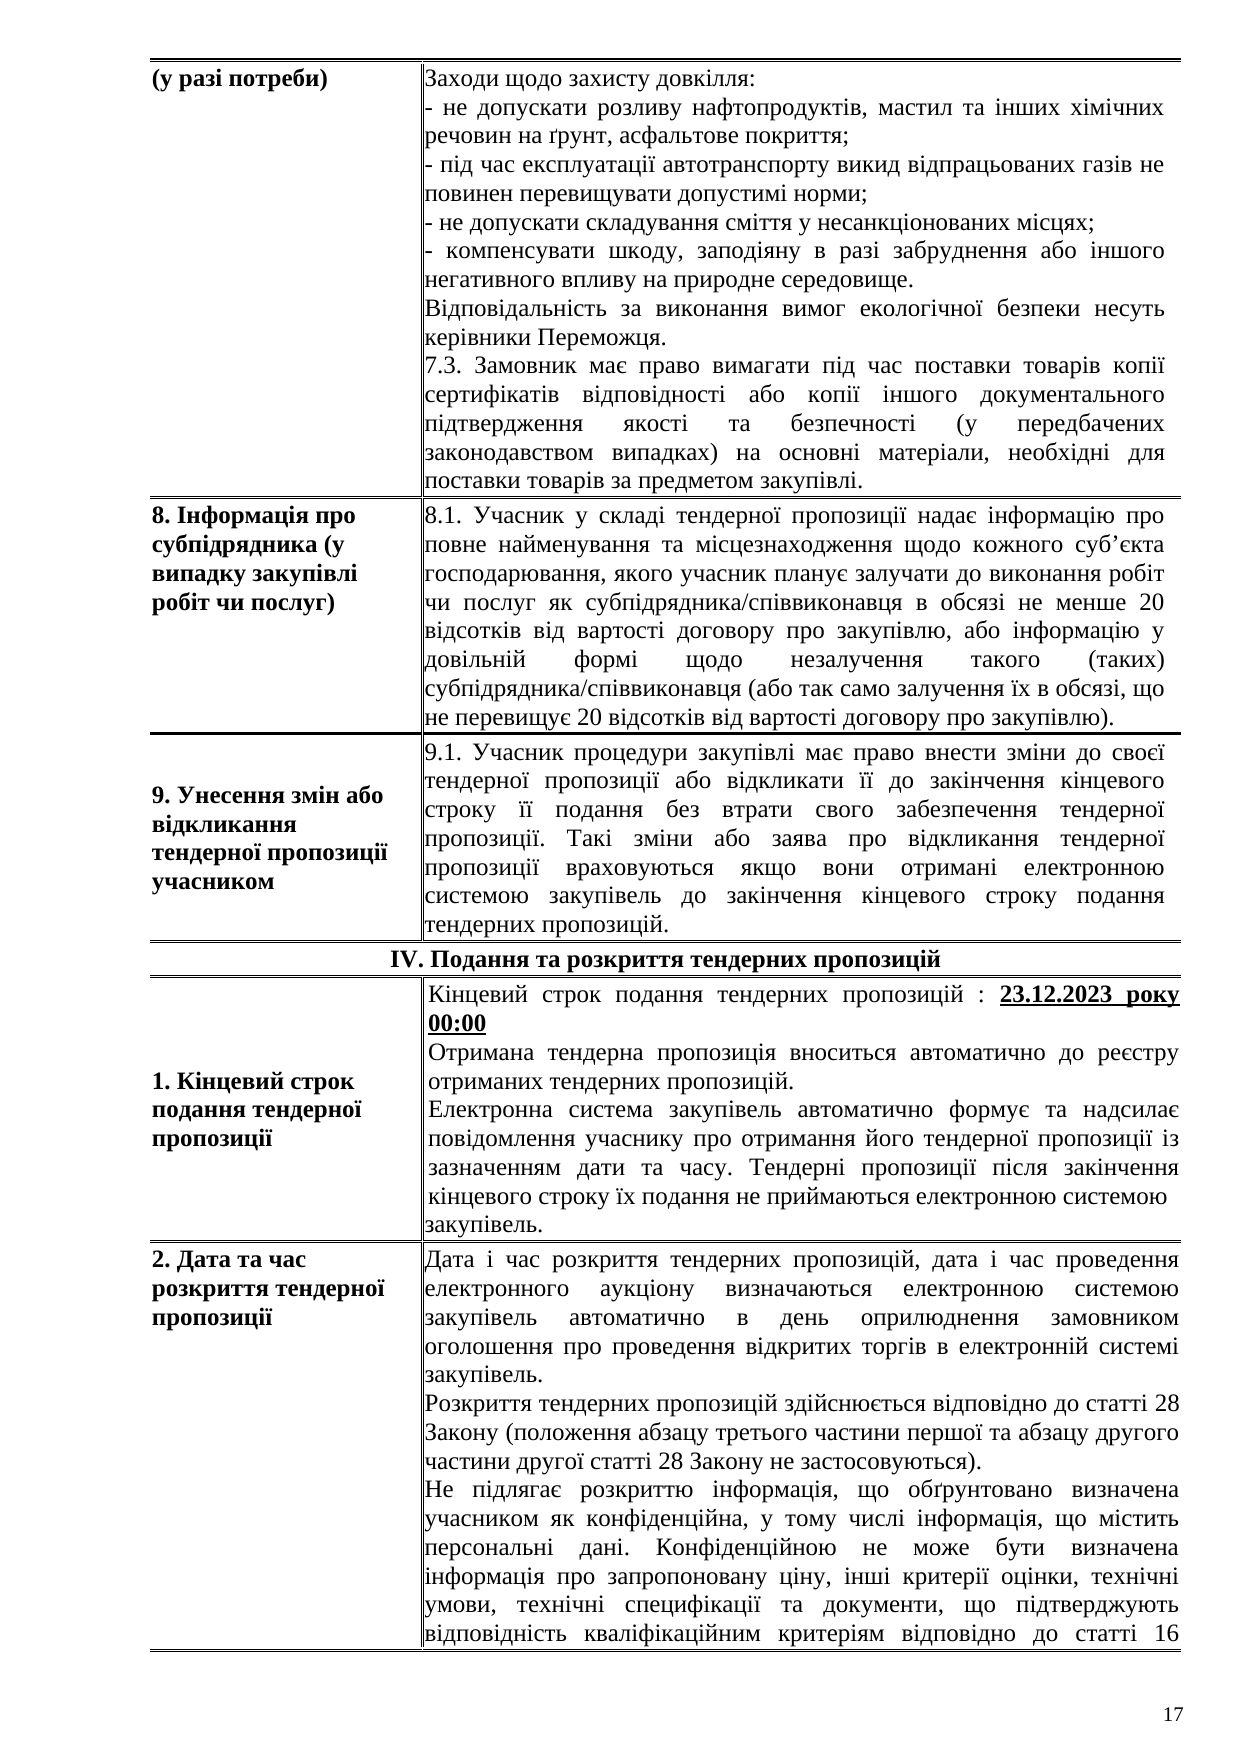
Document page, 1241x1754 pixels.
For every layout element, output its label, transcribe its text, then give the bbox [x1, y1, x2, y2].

table_cell 8.1. Учасник у складі тендерної пропозиції надає інформацію про повне найменування та місцезнаходження щодо кожного суб’єкта господарювання, якого учасник планує залучати до виконання робіт чи послуг як субпідрядника/співвиконавця в обсязі не менше 20 відсотків від вартості договору про закупівлю, або інформацію у довільній формі щодо незалучення такого (таких) субпідрядника/співвиконавця (або так само залучення їх в обсязі, що не перевищує 20 відсотків від вартості договору про закупівлю). [424, 499, 1181, 732]
table_cell 8. Інформація про субпідрядника (у випадку закупівлі робіт чи послуг) [150, 499, 421, 732]
table_cell Кінцевий строк подання тендерних пропозицій : 23.12.2023 року 00:00 Отримана тендерна пропозиція вноситься автоматично до реєстру отриманих тендерних пропозицій. Електронна система закупівель автоматично формує та надсилає повідомлення учаснику про отримання його тендерної пропозиції із зазначенням дати та часу. Тендерні пропозиції після закінчення кінцевого строку їх подання не приймаються електронною системою закупівель. [424, 978, 1181, 1240]
table_cell IV. Подання та розкриття тендерних пропозицій [150, 943, 1181, 975]
table_cell 1. Кінцевий строк подання тендерної пропозиції [150, 978, 421, 1240]
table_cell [150, 62, 423, 496]
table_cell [423, 1243, 1181, 1649]
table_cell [423, 62, 1181, 496]
table_cell 9.1. Учасник процедури закупівлі має право внести зміни до своєї тендерної пропозиції або відкликати її до закінчення кінцевого строку її подання без втрати свого забезпечення тендерної пропозиції. Такі зміни або заява про відкликання тендерної пропозиції враховуються якщо вони отримані електронною системою закупівель до закінчення кінцевого строку подання тендерних пропозицій. [424, 735, 1181, 939]
table_cell 9. Унесення змін або відкликання тендерної пропозиції учасником [150, 735, 421, 939]
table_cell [150, 1243, 423, 1649]
